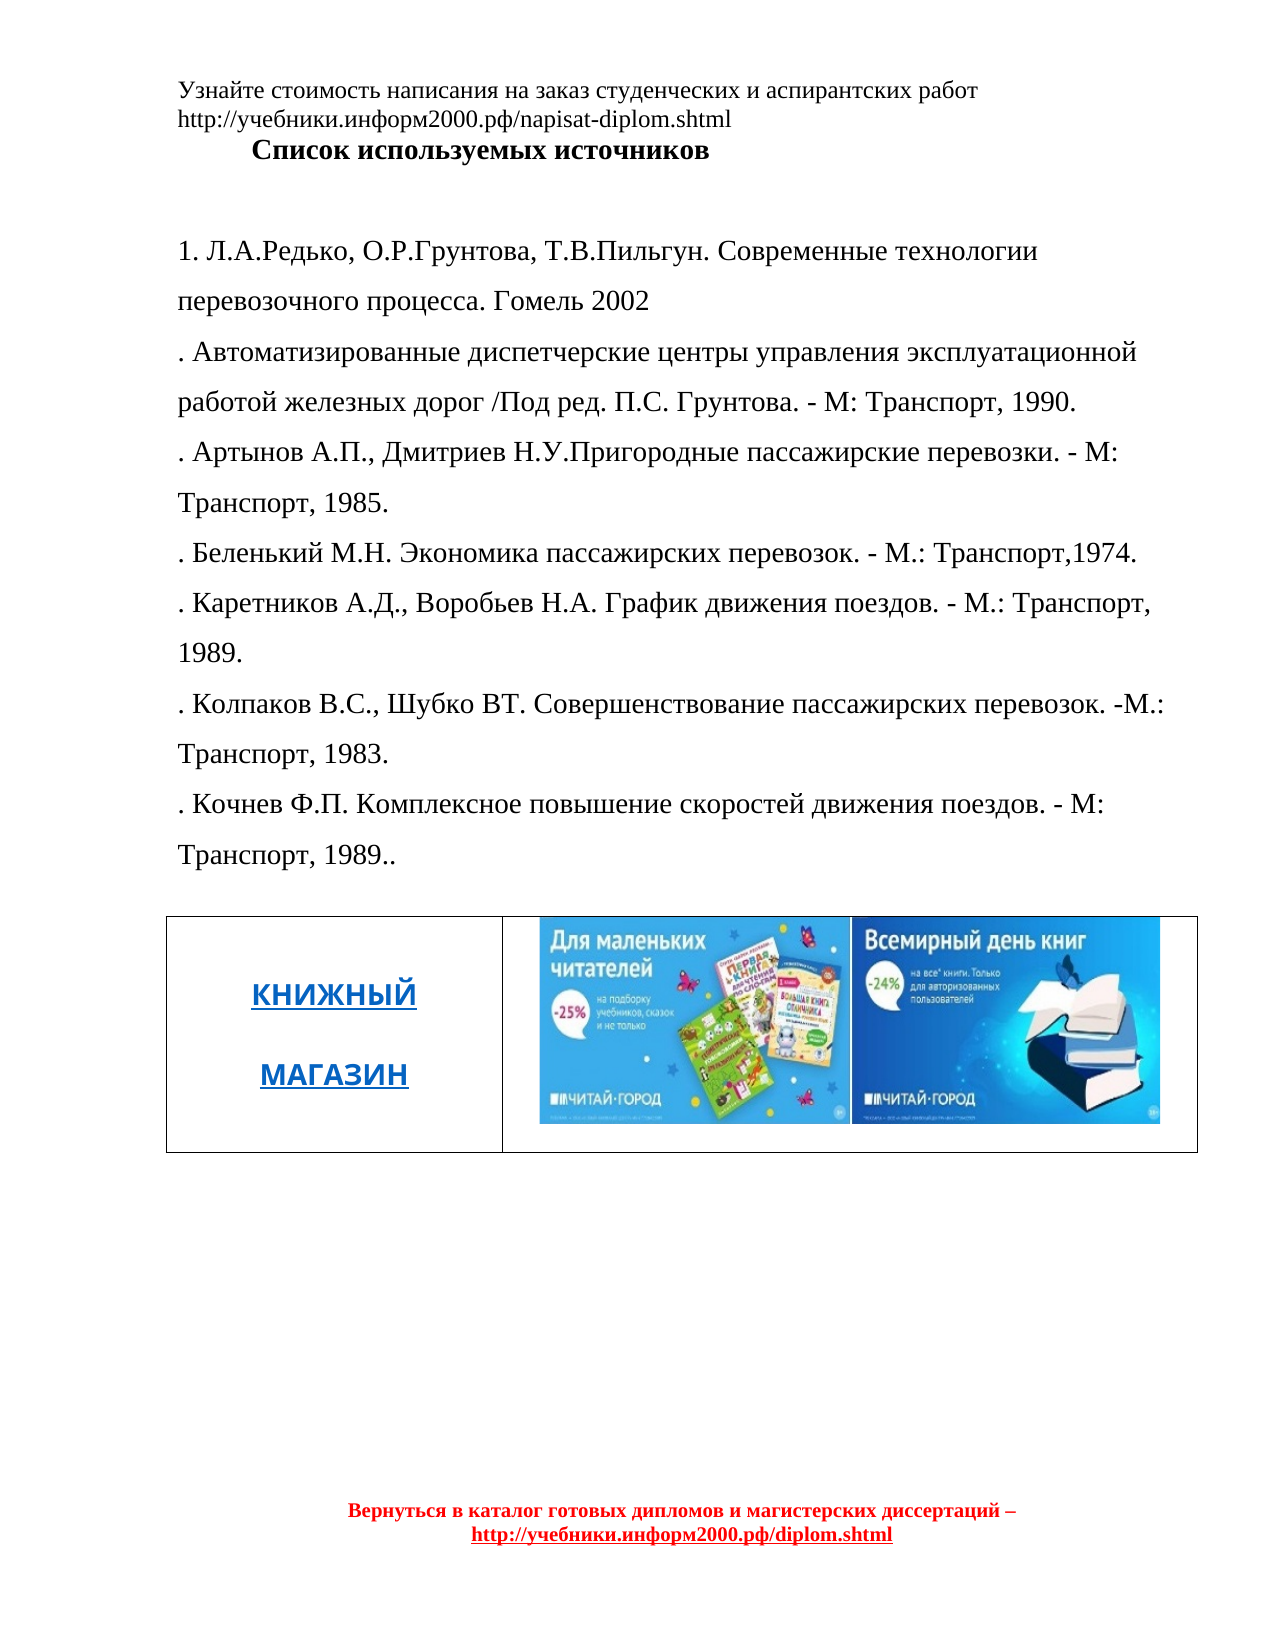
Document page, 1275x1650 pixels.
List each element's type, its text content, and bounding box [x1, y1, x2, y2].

subtitle Список используемых источников [177, 132, 1186, 166]
picture [539, 917, 1161, 1124]
text . Беленький М.Н. Экономика пассажирских перевозок. - М.: Транспорт,1974. [177, 535, 1186, 568]
text . Автоматизированные диспетчерские центры управления эксплуатационной работой железных дорог /Под ред. П.С. Грунтова. - М: Транспорт, 1990. [177, 334, 1186, 418]
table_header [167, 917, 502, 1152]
text 1. Л.А.Редько, О.Р.Грунтова, Т.В.Пильгун. Современные технологии перевозочного процесса. Гомель 2002 [177, 233, 1186, 317]
text . Колпаков B.C., Шубко ВТ. Совершенствование пассажирских перевозок. -М.: Транспорт, 1983. [177, 686, 1186, 770]
text . Кочнев Ф.П. Комплексное повышение скоростей движения поездов. - М: Транспорт, 1989.. [177, 787, 1186, 870]
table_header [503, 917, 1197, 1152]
text . Артынов А.П., Дмитриев Н.У.Пригородные пассажирские перевозки. - М: Транспорт, 1985. [177, 434, 1186, 518]
text . Каретников А.Д., Воробьев Н.А. График движения поездов. - М.: Транспорт, 1989. [177, 585, 1186, 669]
